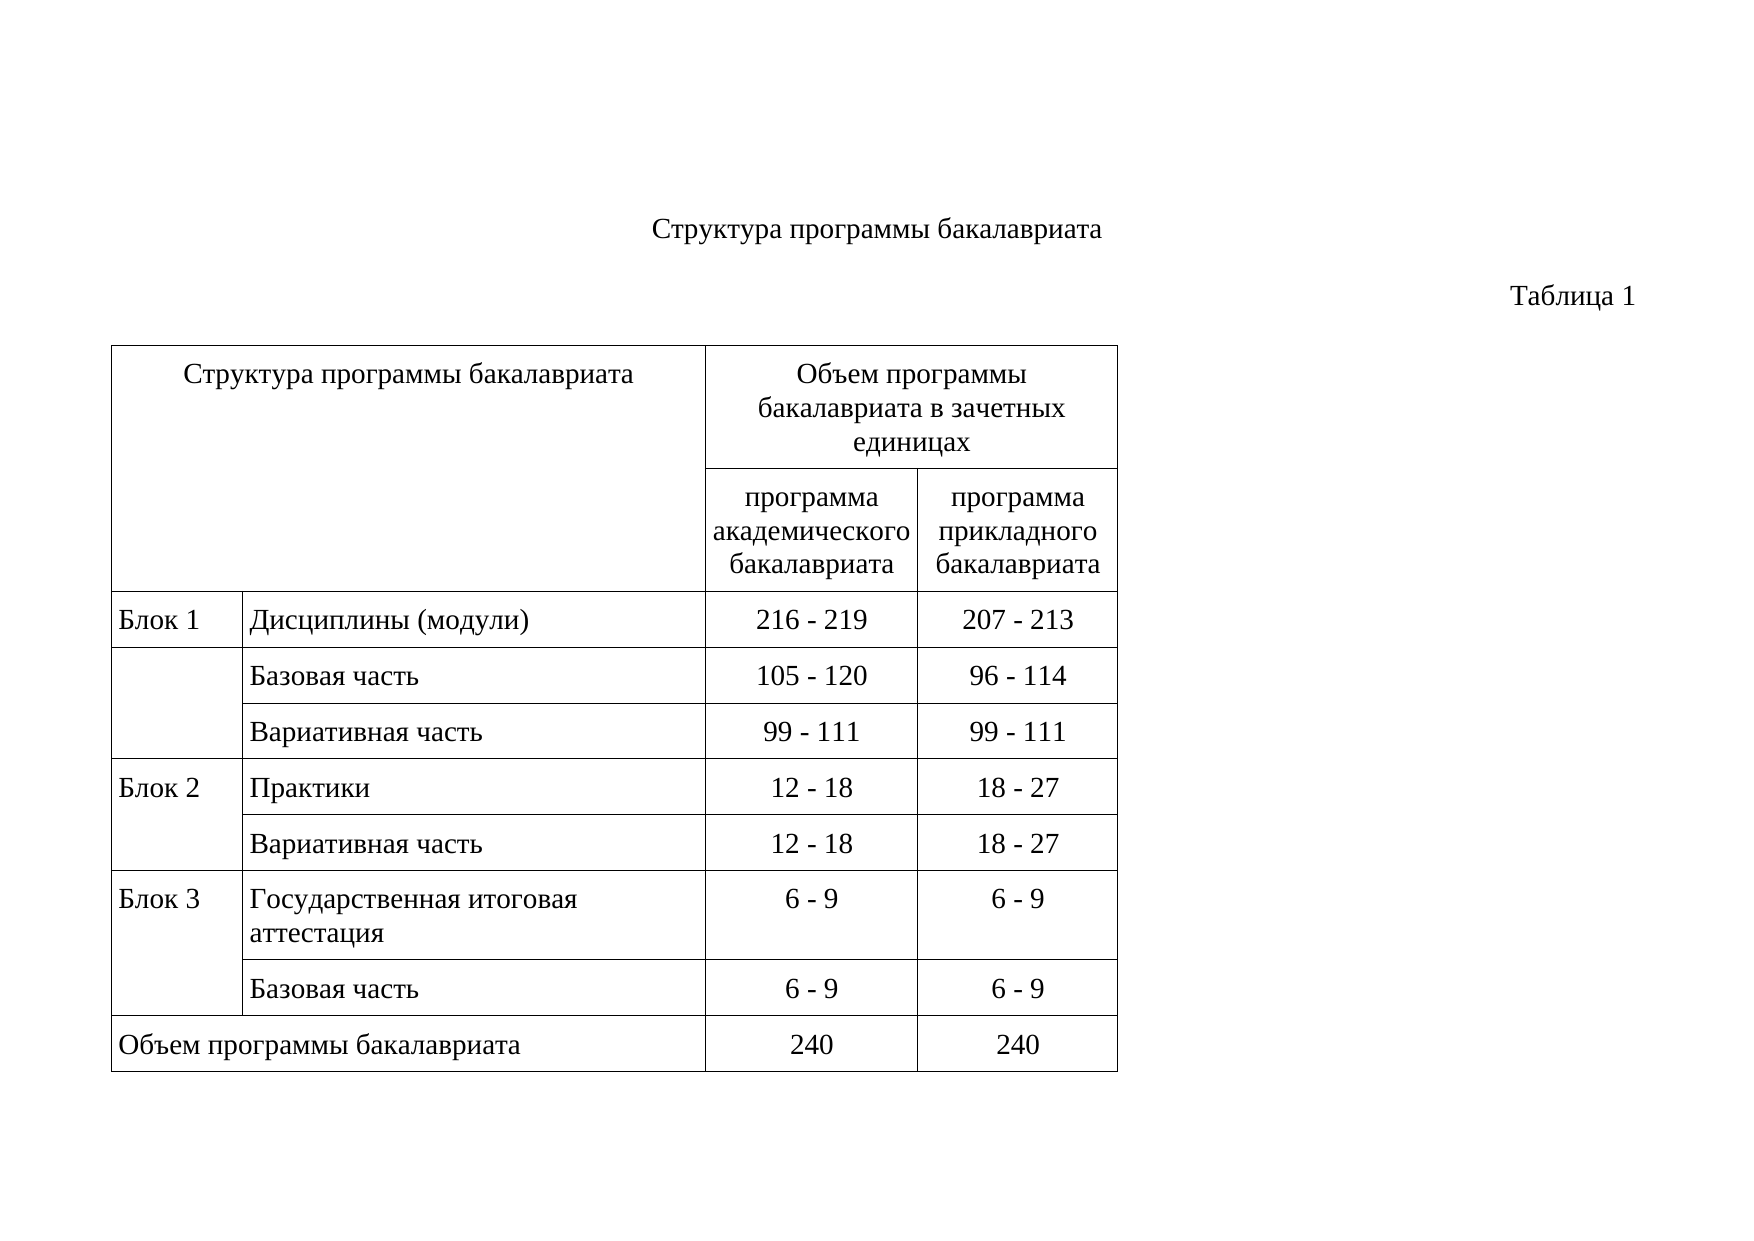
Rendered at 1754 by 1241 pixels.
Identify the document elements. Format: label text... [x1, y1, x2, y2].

table_cell 6 - 9 [706, 871, 917, 959]
table_cell 18 - 27 [918, 759, 1117, 814]
table_cell Базовая часть [243, 648, 705, 702]
table_cell 6 - 9 [918, 960, 1117, 1015]
table_cell 18 - 27 [918, 815, 1117, 870]
table_cell программа академического бакалавриата [706, 469, 917, 591]
table_cell 6 - 9 [918, 871, 1117, 959]
table_cell Блок 2 [112, 759, 242, 870]
table_cell 207 - 213 [918, 592, 1117, 647]
table_cell Блок 1 [112, 592, 242, 647]
text Структура программы бакалавриата [118, 211, 1636, 244]
table_cell Объем программы бакалавриата [112, 1016, 705, 1071]
table_cell 99 - 111 [918, 704, 1117, 758]
text Таблица 1 [118, 278, 1636, 311]
table_cell 6 - 9 [706, 960, 917, 1015]
table_cell 12 - 18 [706, 815, 917, 870]
table_header Объем программы бакалавриата в зачетных единицах [706, 346, 1117, 468]
table_header Структура программы бакалавриата [112, 346, 705, 591]
table_cell [112, 648, 242, 758]
table_cell Практики [243, 759, 705, 814]
table_cell 216 - 219 [706, 592, 917, 647]
table_cell Вариативная часть [243, 815, 705, 870]
table_cell Блок 3 [112, 871, 242, 1015]
table_cell программа прикладного бакалавриата [918, 469, 1117, 591]
table_cell Базовая часть [243, 960, 705, 1015]
table_cell Вариативная часть [243, 704, 705, 758]
table_cell Дисциплины (модули) [243, 592, 705, 647]
table_cell 105 - 120 [706, 648, 917, 702]
table_cell Государственная итоговая аттестация [243, 871, 705, 959]
table_cell 12 - 18 [706, 759, 917, 814]
table_cell 240 [918, 1016, 1117, 1071]
table_cell 240 [706, 1016, 917, 1071]
table_cell 99 - 111 [706, 704, 917, 758]
table_cell 96 - 114 [918, 648, 1117, 702]
